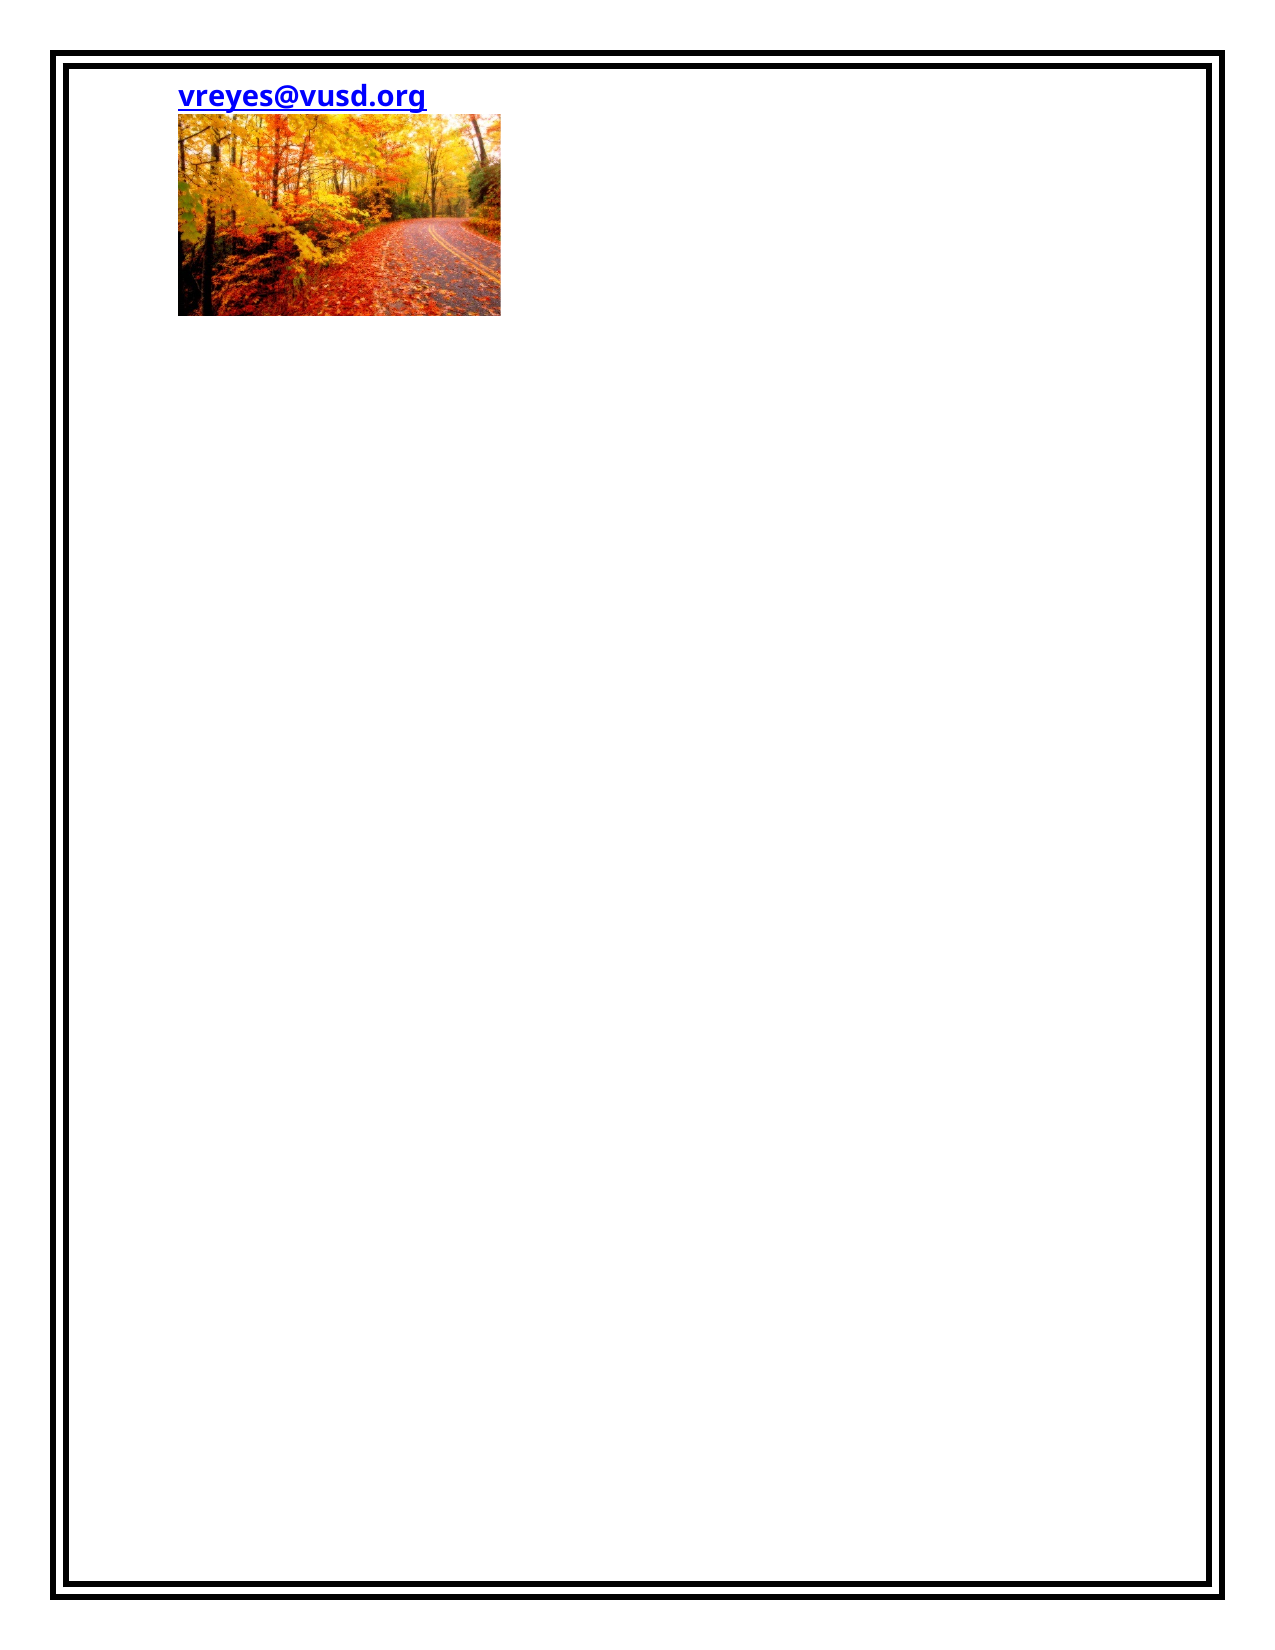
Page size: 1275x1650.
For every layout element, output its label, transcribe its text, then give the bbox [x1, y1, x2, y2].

text vreyes@vusd.org [178, 75, 1172, 115]
picture [178, 114, 501, 316]
